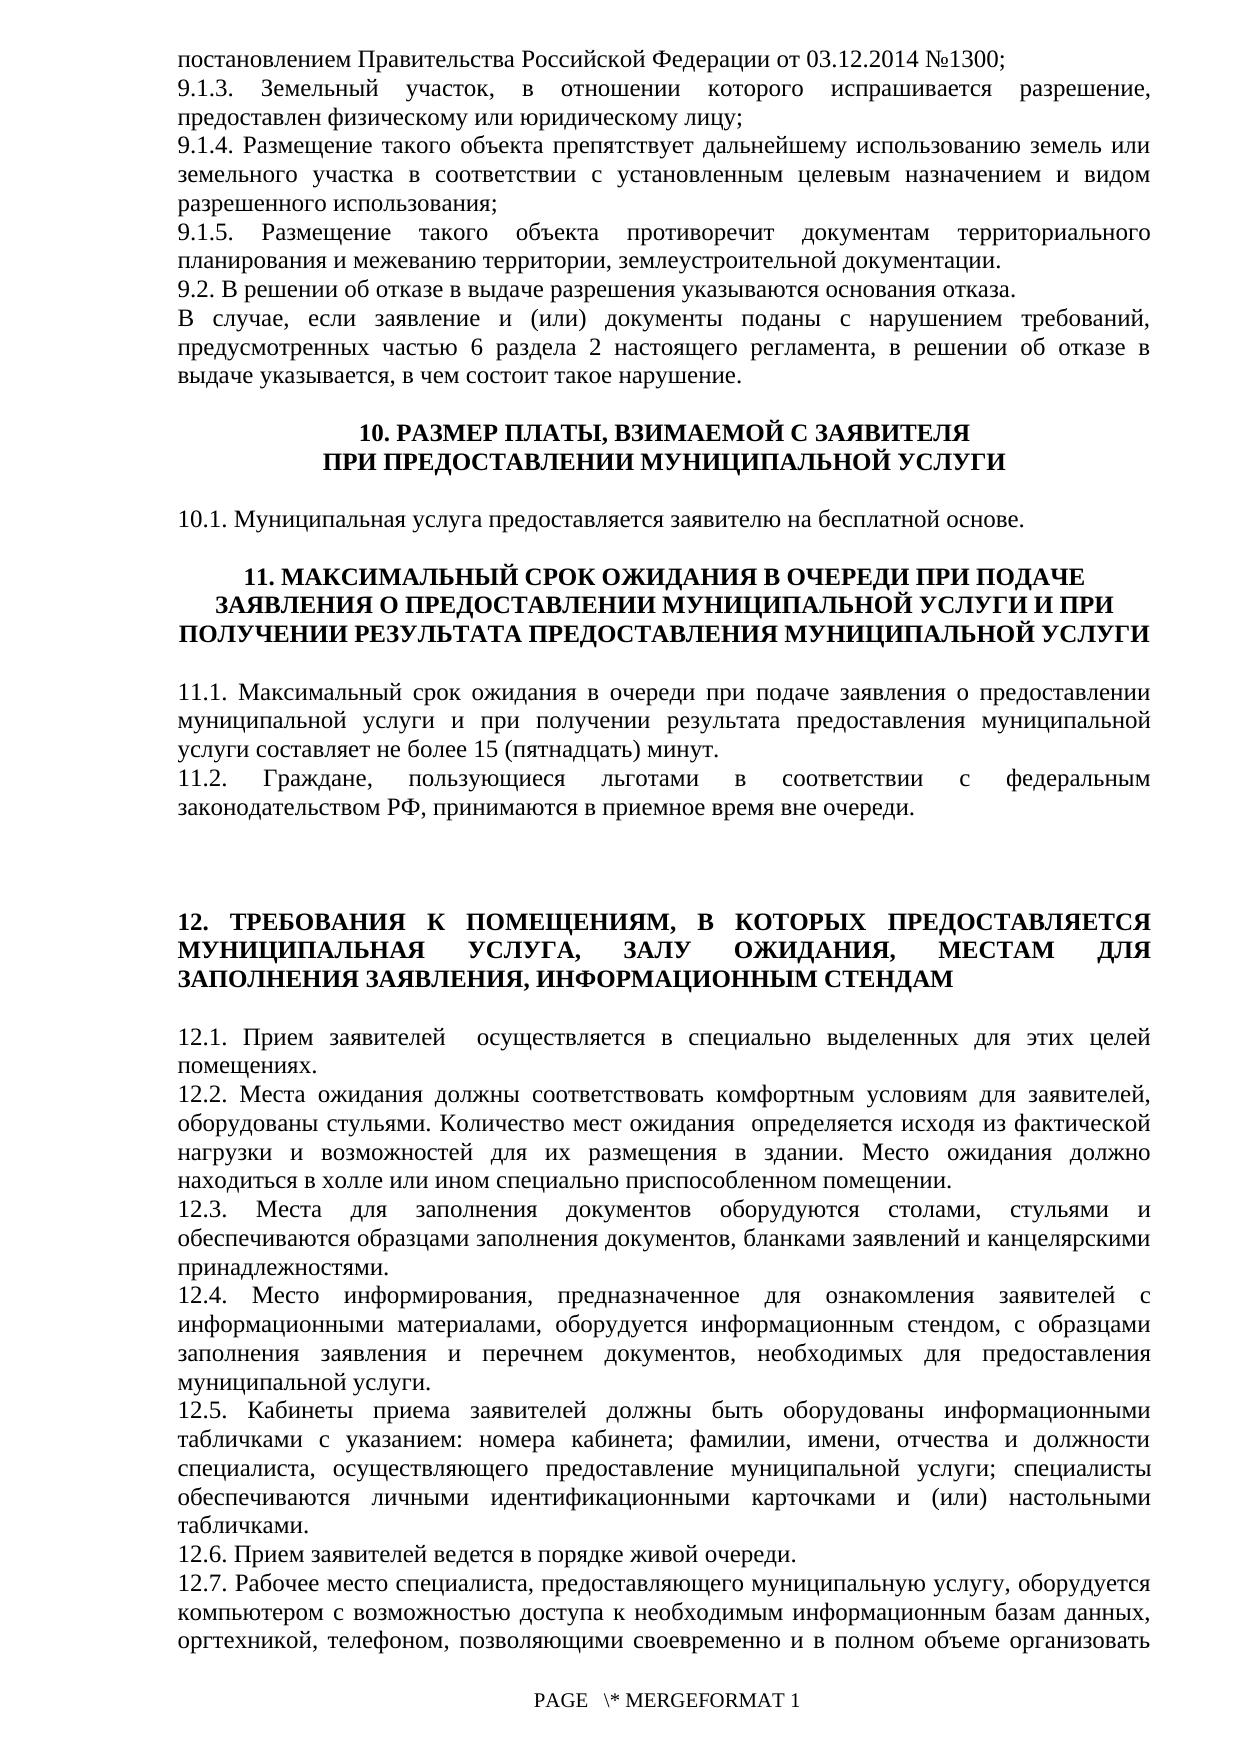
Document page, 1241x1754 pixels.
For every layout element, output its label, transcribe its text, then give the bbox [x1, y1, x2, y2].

text 9.2. В решении об отказе в выдаче разрешения указываются основания отказа. [177, 274, 1152, 303]
text при предоставлении муниципальной услуги [177, 447, 1152, 476]
text 12.3. Места для заполнения документов оборудуются столами, стульями и обеспечиваются образцами заполнения документов, бланками заявлений и канцелярскими принадлежностями. [177, 1194, 1152, 1281]
text 12.1. Прием заявителей осуществляется в специально выделенных для этих целей помещениях. [177, 1022, 1152, 1079]
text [177, 44, 1152, 73]
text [177, 1568, 1152, 1654]
text 12.2. Места ожидания должны соответствовать комфортным условиям для заявителей, оборудованы стульями. Количество мест ожидания определяется исходя из фактической нагрузки и возможностей для их размещения в здании. Место ожидания должно находиться в холле или ином специально приспособленном помещении. [177, 1079, 1152, 1194]
text 12.6. Прием заявителей ведется в порядке живой очереди. [177, 1539, 1152, 1568]
text 10. Размер платы, взимаемой с заявителя [177, 418, 1152, 447]
text В случае, если заявление и (или) документы поданы с нарушением требований, предусмотренных частью 6 раздела 2 настоящего регламента, в решении об отказе в выдаче указывается, в чем состоит такое нарушение. [177, 303, 1152, 389]
text 9.1.4. Размещение такого объекта препятствует дальнейшему использованию земель или земельного участка в соответствии с установленным целевым назначением и видом разрешенного использования; [177, 131, 1152, 217]
text 10.1. Муниципальная услуга предоставляется заявителю на бесплатной основе. [177, 504, 1152, 533]
text 11.1. Максимальный срок ожидания в очереди при подаче заявления о предоставлении муниципальной услуги и при получении результата предоставления муниципальной услуги составляет не более 15 (пятнадцать) минут. [177, 677, 1152, 763]
text 12.4. Место информирования, предназначенное для ознакомления заявителей с информационными материалами, оборудуется информационным стендом, с образцами заполнения заявления и перечнем документов, необходимых для предоставления муниципальной услуги. [177, 1281, 1152, 1396]
text 11. Максимальный срок ожидания в очереди при подаче заявления о предоставлении муниципальной услуги и при получении результата предоставления муниципальной услуги [177, 562, 1152, 648]
text 9.1.3. Земельный участок, в отношении которого испрашивается разрешение, предоставлен физическому или юридическому лицу; [177, 73, 1152, 131]
text 12. Требования к помещениям, в которых предоставляется муниципальная услуга, залу ожидания, местам для заполнения заявления, информационным стендам [177, 907, 1152, 993]
text 11.2. Граждане, пользующиеся льготами в соответствии с федеральным законодательством РФ, принимаются в приемное время вне очереди. [177, 763, 1152, 821]
text 12.5. Кабинеты приема заявителей должны быть оборудованы информационными табличками с указанием: номера кабинета; фамилии, имени, отчества и должности специалиста, осуществляющего предоставление муниципальной услуги; специалисты обеспечиваются личными идентификационными карточками и (или) настольными табличками. [177, 1396, 1152, 1539]
text 9.1.5. Размещение такого объекта противоречит документам территориального планирования и межеванию территории, землеустроительной документации. [177, 217, 1152, 274]
